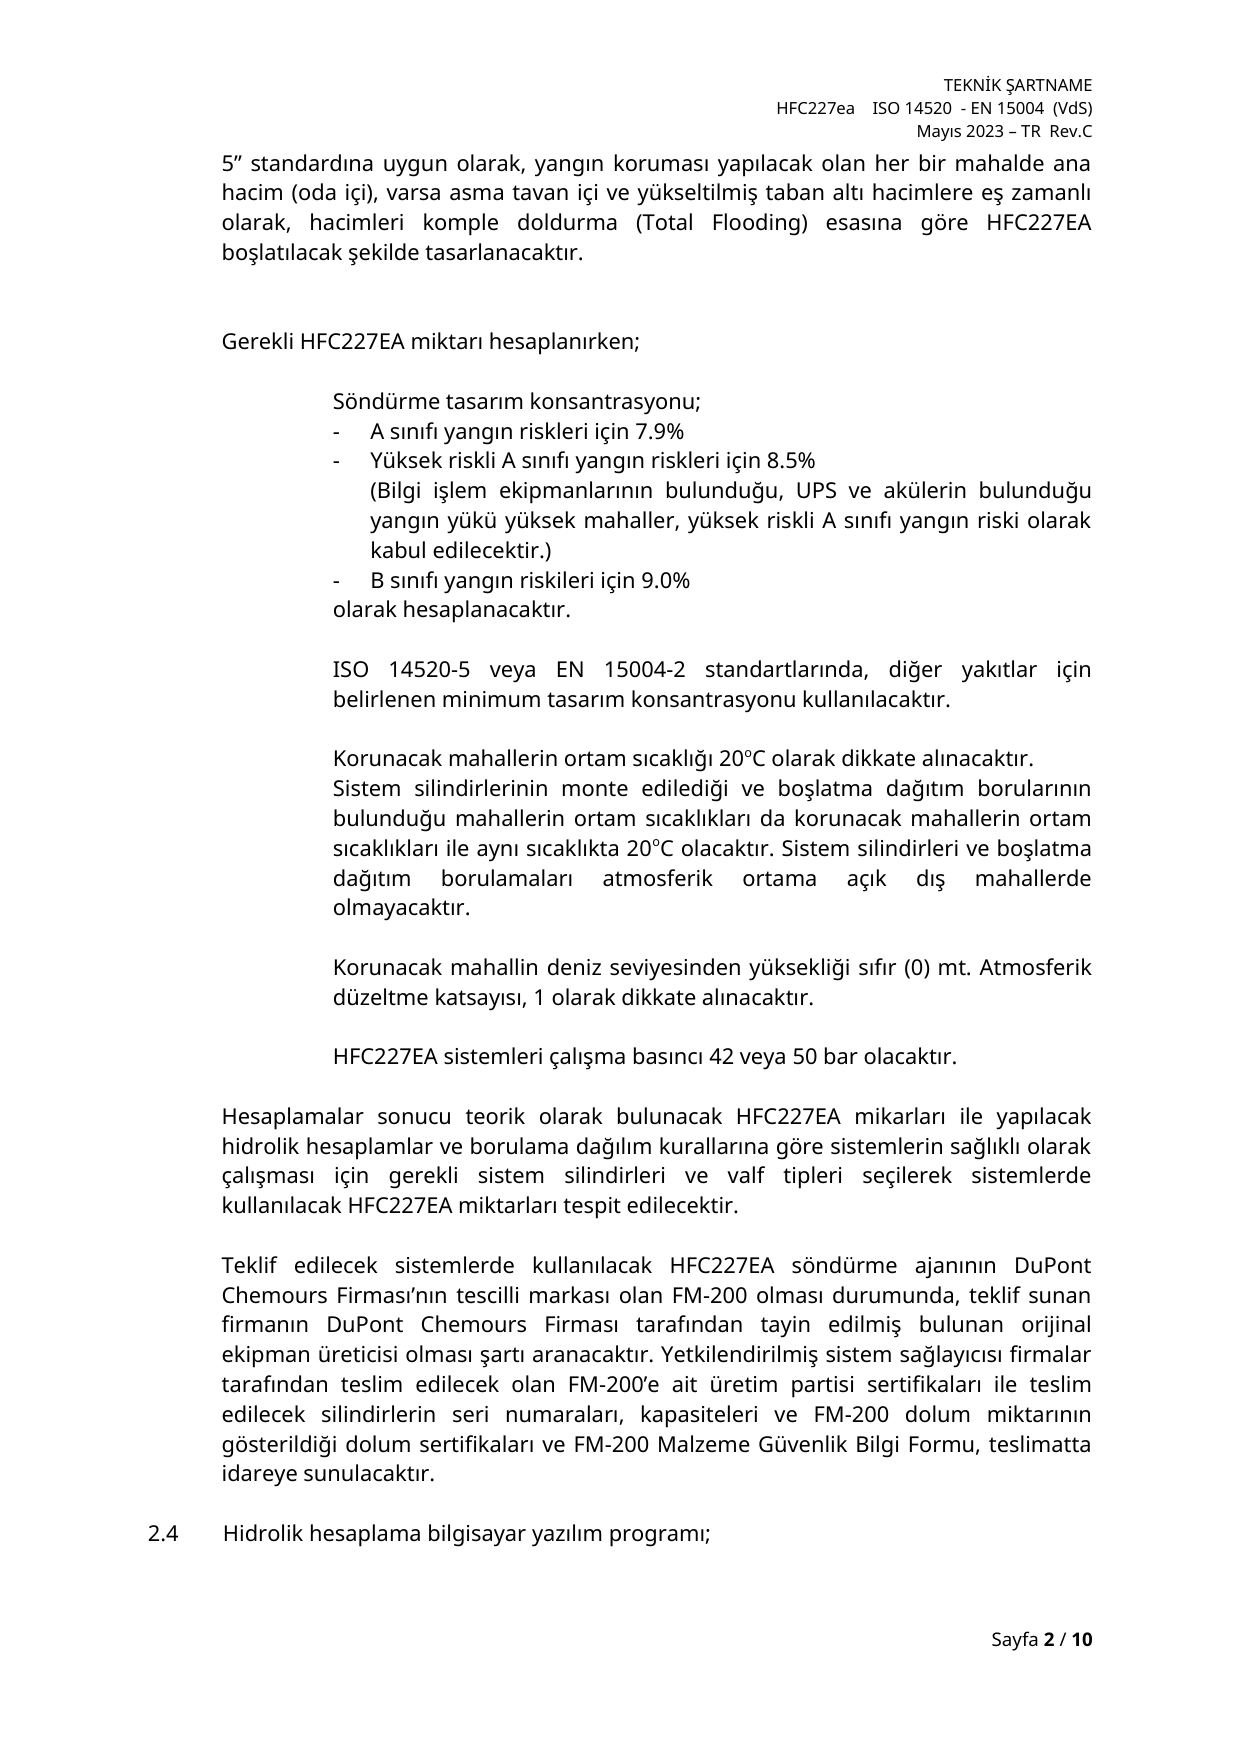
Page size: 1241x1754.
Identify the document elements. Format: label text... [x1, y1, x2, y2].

list ISO 14520-5 veya EN 15004-2 standartlarında, diğer yakıtlar için belirlenen minimum tasarım konsantrasyonu kullanılacaktır. [333, 654, 1093, 714]
list Yüksek riskli A sınıfı yangın riskleri için 8.5% [333, 446, 1093, 475]
text Korunacak mahallin deniz seviyesinden yüksekliği sıfır (0) mt. Atmosferik düzeltme katsayısı, 1 olarak dikkate alınacaktır. [333, 952, 1093, 1012]
text olarak hesaplanacaktır. [333, 594, 1093, 624]
list Söndürme tasarım konsantrasyonu; [333, 386, 1093, 416]
text HFC227EA sistemleri çalışma basıncı 42 veya 50 bar olacaktır. [333, 1041, 1093, 1071]
text Korunacak mahallerin ortam sıcaklığı 20oC olarak dikkate alınacaktır. [259, 743, 1093, 773]
list B sınıfı yangın riskileri için 9.0% [333, 565, 1093, 594]
list (Bilgi işlem ekipmanlarının bulunduğu, UPS ve akülerin bulunduğu yangın yükü yüksek mahaller, yüksek riskli A sınıfı yangın riski olarak kabul edilecektir.) [370, 475, 1093, 565]
list Hidrolik hesaplama bilgisayar yazılım programı; [148, 1518, 1093, 1548]
list A sınıfı yangın riskleri için 7.9% [333, 416, 1093, 446]
text Gerekli HFC227EA miktarı hesaplanırken; [148, 326, 1093, 356]
text Hesaplamalar sonucu teorik olarak bulunacak HFC227EA mikarları ile yapılacak hidrolik hesaplamlar ve borulama dağılım kurallarına göre sistemlerin sağlıklı olarak çalışması için gerekli sistem silindirleri ve valf tipleri seçilerek sistemlerde kullanılacak HFC227EA miktarları tespit edilecektir. [221, 1101, 1093, 1220]
text Teklif edilecek sistemlerde kullanılacak HFC227EA söndürme ajanının DuPont Chemours Firması’nın tescilli markası olan FM-200 olması durumunda, teklif sunan firmanın DuPont Chemours Firması tarafından tayin edilmiş bulunan orijinal ekipman üreticisi olması şartı aranacaktır. Yetkilendirilmiş sistem sağlayıcısı firmalar tarafından teslim edilecek olan FM-200’e ait üretim partisi sertifikaları ile teslim edilecek silindirlerin seri numaraları, kapasiteleri ve FM-200 dolum miktarının gösterildiği dolum sertifikaları ve FM-200 Malzeme Güvenlik Bilgi Formu, teslimatta idareye sunulacaktır. [221, 1250, 1093, 1488]
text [221, 148, 1093, 267]
text Sistem silindirlerinin monte edilediği ve boşlatma dağıtım borularının bulunduğu mahallerin ortam sıcaklıkları da korunacak mahallerin ortam sıcaklıkları ile aynı sıcaklıkta 20oC olacaktır. Sistem silindirleri ve boşlatma dağıtım borulamaları atmosferik ortama açık dış mahallerde olmayacaktır. [333, 773, 1093, 922]
